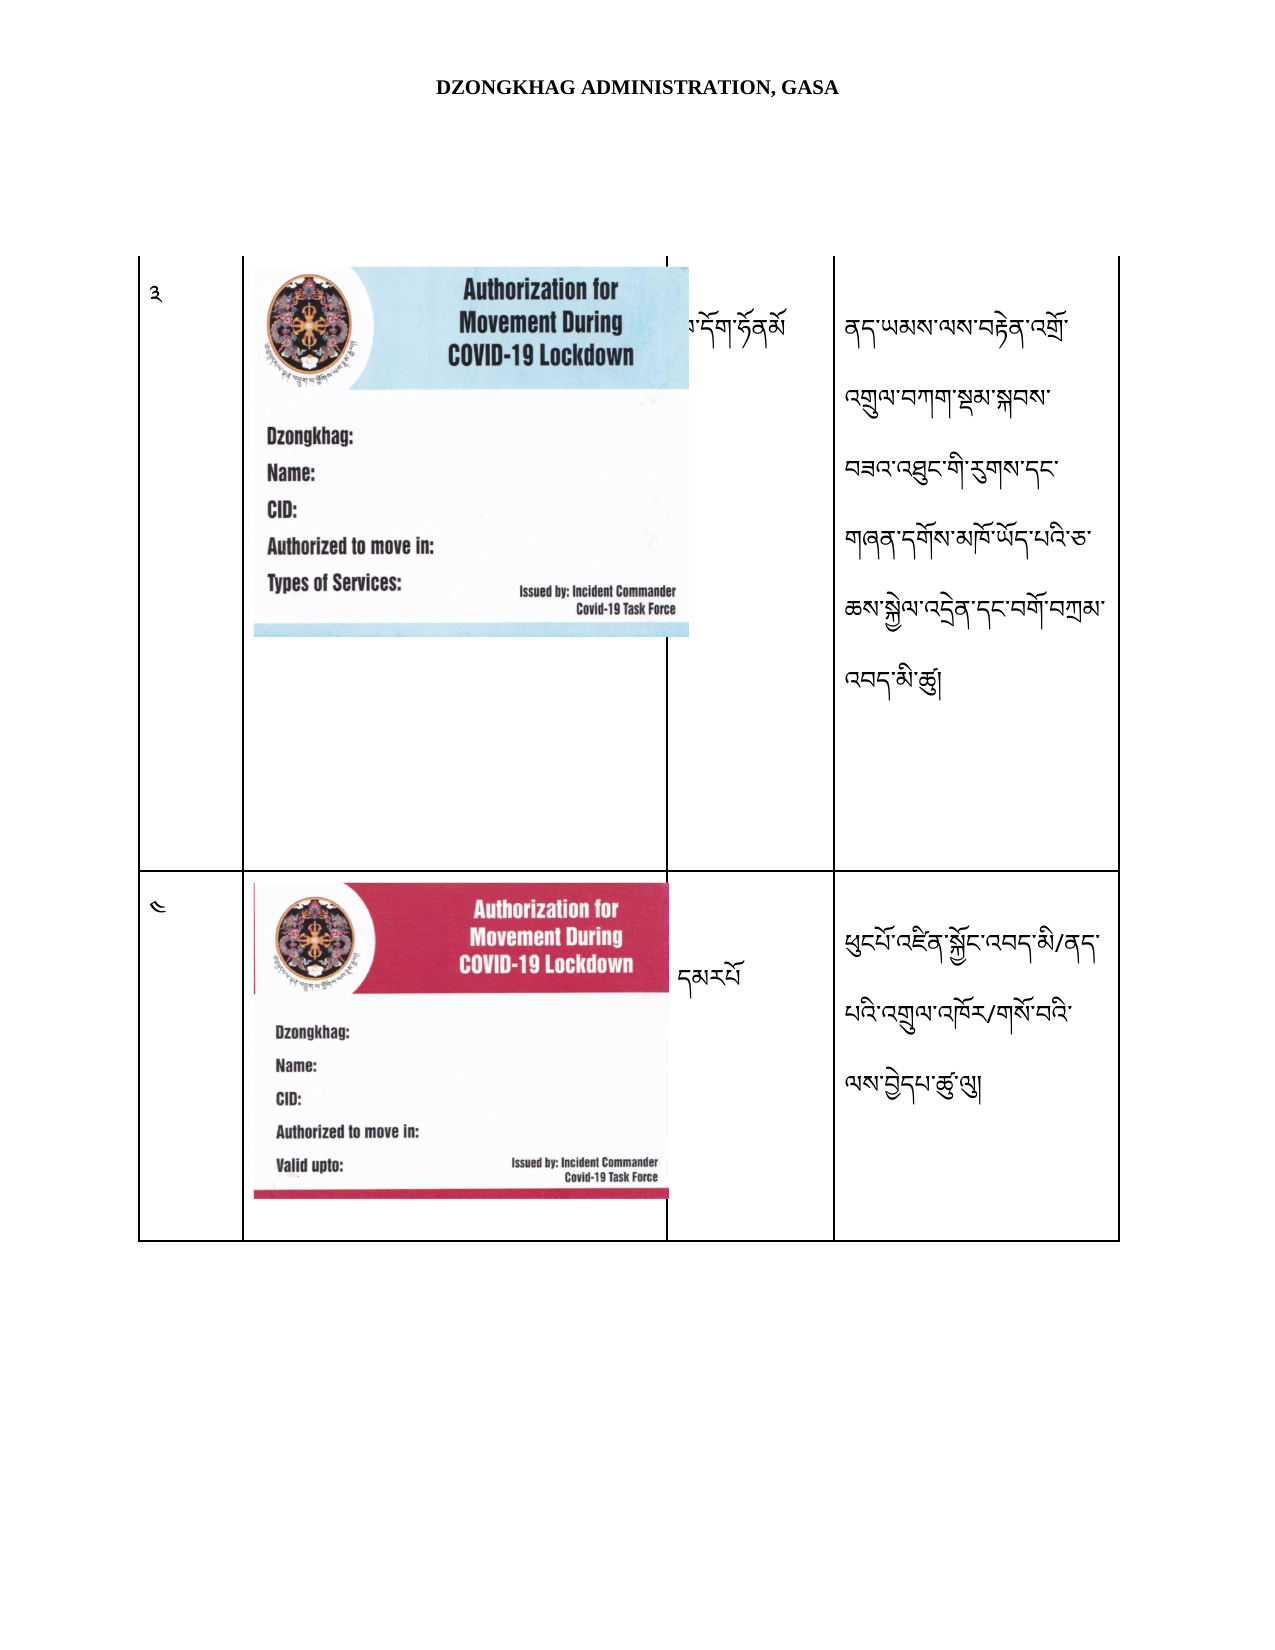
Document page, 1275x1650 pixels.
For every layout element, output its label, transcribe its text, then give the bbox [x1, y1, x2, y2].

table_cell ༤ [140, 872, 242, 1240]
table_header [244, 256, 666, 870]
table_cell དམརཔོ [668, 872, 833, 1240]
table_header ནད་ཡམས་ལས་བརྟེན་འགྲོ་འགྲུལ་བཀག་སྡམ་སྐབས་ བཟའ་འཐུང་གི་རུགས་དང་གཞན་དགོས་མཁོ་ཡོད་པའི་ཅ་ཆས་སྐྱེལ་འདྲེན་དང་བགོ་བཀྲམ་འབད་མི་ཚུ། [835, 256, 1118, 870]
picture [254, 883, 669, 1199]
table_header ཁ་དོག་ཧོནམོ [668, 256, 833, 870]
picture [254, 267, 689, 637]
table_cell ཕུངཔོ་འཛིན་སྐྱོང་འབད་མི/ནད་པའི་འགྲུལ་འཁོར/གསོ་བའི་ལས་བྱེདཔ་ཚུ་ལུ། [835, 872, 1118, 1240]
table_cell [244, 872, 666, 1240]
table_header ༣ [140, 256, 242, 870]
